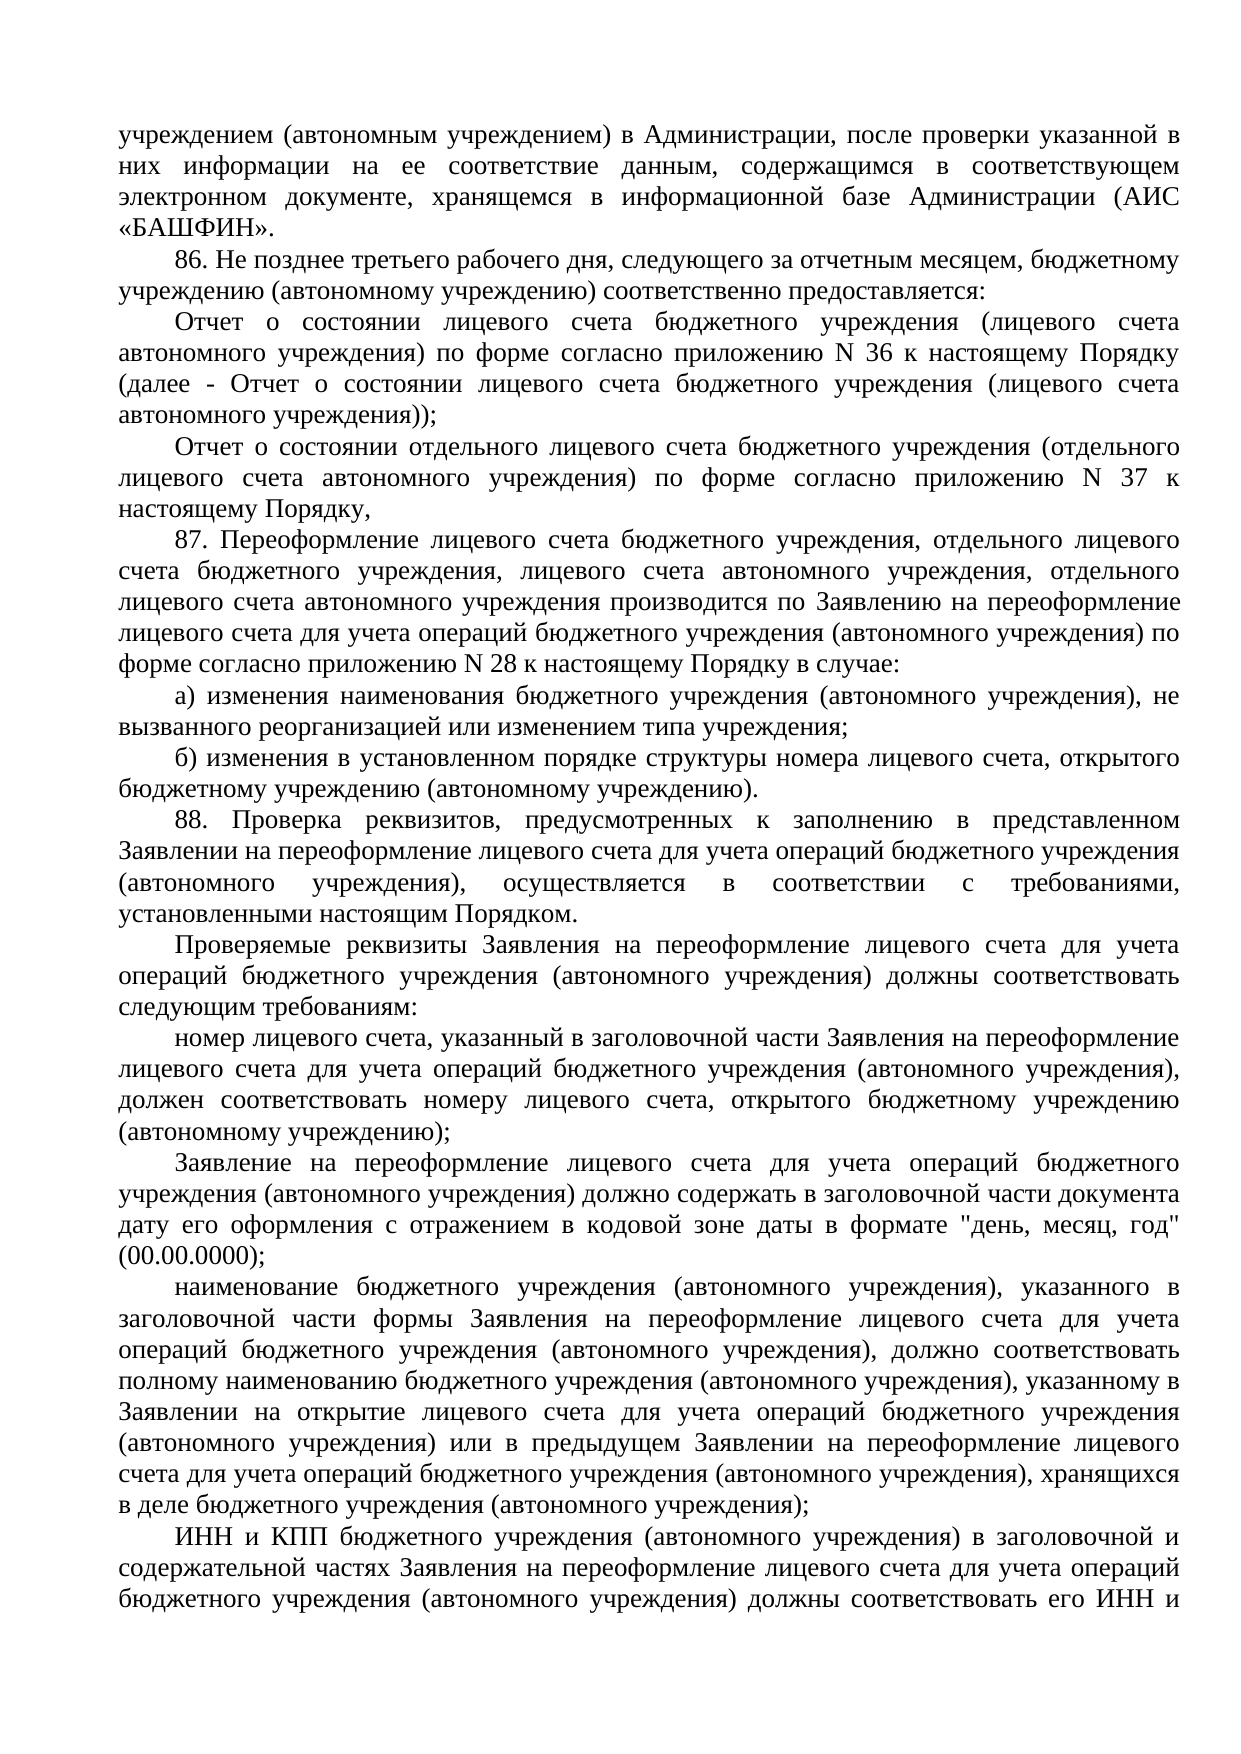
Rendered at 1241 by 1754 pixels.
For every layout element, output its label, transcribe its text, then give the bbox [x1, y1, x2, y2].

text а) изменения наименования бюджетного учреждения (автономного учреждения), не вызванного реорганизацией или изменением типа учреждения; [118, 679, 1181, 741]
text наименование бюджетного учреждения (автономного учреждения), указанного в заголовочной части формы Заявления на переоформление лицевого счета для учета операций бюджетного учреждения (автономного учреждения), должно соответствовать полному наименованию бюджетного учреждения (автономного учреждения), указанному в Заявлении на открытие лицевого счета для учета операций бюджетного учреждения (автономного учреждения) или в предыдущем Заявлении на переоформление лицевого счета для учета операций бюджетного учреждения (автономного учреждения), хранящихся в деле бюджетного учреждения (автономного учреждения); [118, 1271, 1181, 1520]
text Отчет о состоянии отдельного лицевого счета бюджетного учреждения (отдельного лицевого счета автономного учреждения) по форме согласно приложению N 37 к настоящему Порядку, [118, 429, 1181, 523]
text номер лицевого счета, указанный в заголовочной части Заявления на переоформление лицевого счета для учета операций бюджетного учреждения (автономного учреждения), должен соответствовать номеру лицевого счета, открытого бюджетному учреждению (автономному учреждению); [118, 1021, 1181, 1146]
text 86. Не позднее третьего рабочего дня, следующего за отчетным месяцем, бюджетному учреждению (автономному учреждению) соответственно предоставляется: [118, 243, 1181, 305]
text б) изменения в установленном порядке структуры номера лицевого счета, открытого бюджетному учреждению (автономному учреждению). [118, 741, 1181, 803]
text Заявление на переоформление лицевого счета для учета операций бюджетного учреждения (автономного учреждения) должно содержать в заголовочной части документа дату его оформления с отражением в кодовой зоне даты в формате "день, месяц, год" (00.00.0000); [118, 1146, 1181, 1271]
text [118, 1520, 1181, 1613]
text 87. Переоформление лицевого счета бюджетного учреждения, отдельного лицевого счета бюджетного учреждения, лицевого счета автономного учреждения, отдельного лицевого счета автономного учреждения производится по Заявлению на переоформление лицевого счета для учета операций бюджетного учреждения (автономного учреждения) по форме согласно приложению N 28 к настоящему Порядку в случае: [118, 523, 1181, 679]
text Проверяемые реквизиты Заявления на переоформление лицевого счета для учета операций бюджетного учреждения (автономного учреждения) должны соответствовать следующим требованиям: [118, 928, 1181, 1021]
text 88. Проверка реквизитов, предусмотренных к заполнению в представленном Заявлении на переоформление лицевого счета для учета операций бюджетного учреждения (автономного учреждения), осуществляется в соответствии с требованиями, установленными настоящим Порядком. [118, 803, 1181, 928]
text Отчет о состоянии лицевого счета бюджетного учреждения (лицевого счета автономного учреждения) по форме согласно приложению N 36 к настоящему Порядку (далее - Отчет о состоянии лицевого счета бюджетного учреждения (лицевого счета автономного учреждения)); [118, 305, 1181, 429]
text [118, 118, 1181, 243]
